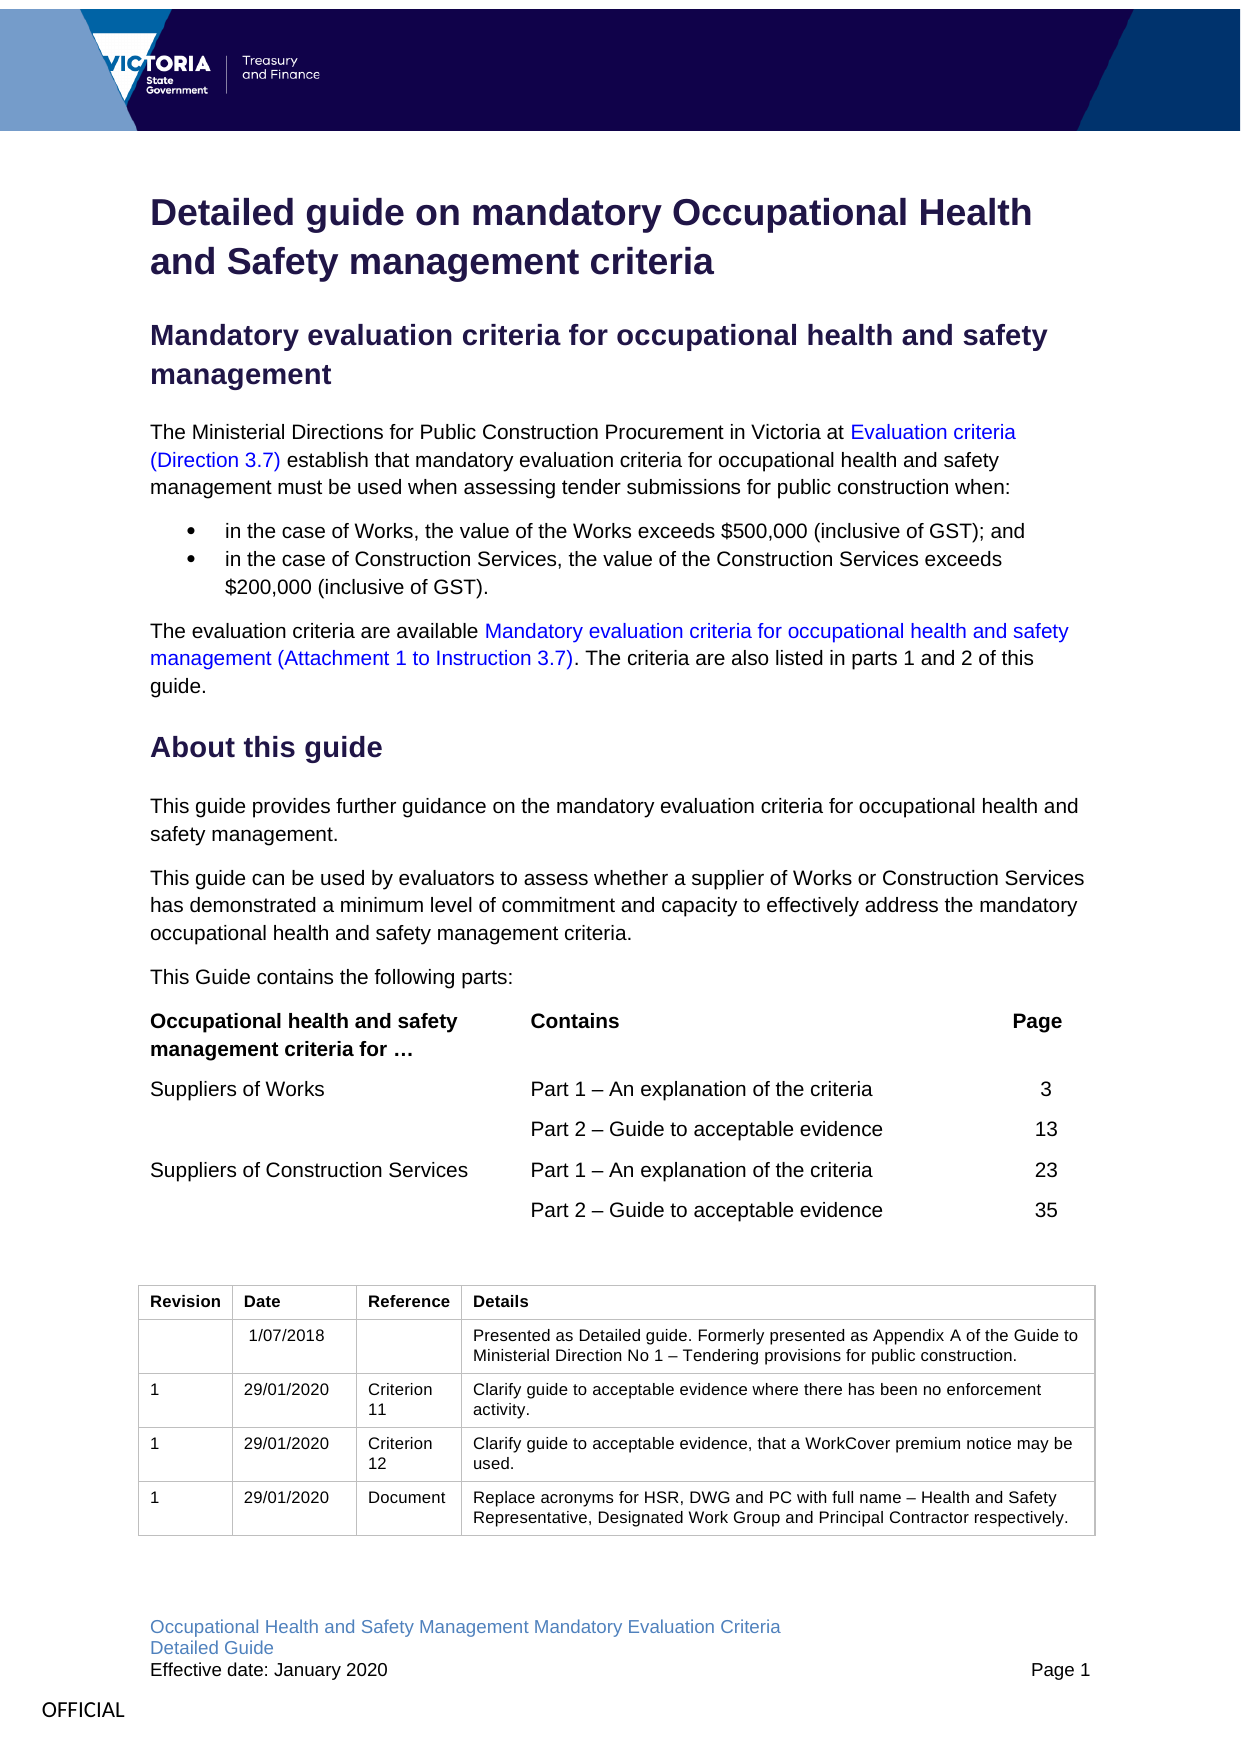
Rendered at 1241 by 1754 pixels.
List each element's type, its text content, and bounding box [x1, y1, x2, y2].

table_cell 35 [1001, 1191, 1091, 1232]
list in the case of Works, the value of the Works exceeds $500,000 (inclusive of GST); and [187, 519, 1090, 543]
table_cell Suppliers of Works [139, 1071, 519, 1151]
table_cell 3 [1001, 1071, 1091, 1111]
picture [0, 9, 1241, 131]
table_cell Part 2 – Guide to acceptable evidence [519, 1111, 1001, 1151]
table_cell Clarify guide to acceptable evidence, that a WorkCover premium notice may be used. [462, 1428, 1094, 1481]
table_cell 29/01/2020 [233, 1374, 356, 1427]
table_cell 1 [139, 1374, 232, 1427]
table_cell 1 [139, 1428, 232, 1481]
table_cell 29/01/2020 [233, 1428, 356, 1481]
table_header Page [1001, 1003, 1091, 1071]
table_cell 1 [139, 1482, 232, 1534]
list in the case of Construction Services, the value of the Construction Services exceeds $200,000 (inclusive of GST). [187, 547, 1090, 598]
table_cell Part 1 – An explanation of the criteria [519, 1071, 1001, 1111]
table_cell Document [357, 1482, 461, 1534]
table_cell [139, 1320, 232, 1373]
table_header Details [462, 1286, 1094, 1319]
table_cell 23 [1001, 1151, 1091, 1191]
table_cell 1/07/2018 [233, 1320, 356, 1373]
table_cell 29/01/2020 [233, 1482, 356, 1534]
table_cell Replace acronyms for HSR, DWG and PC with full name – Health and Safety Representative, Designated Work Group and Principal Contractor respectively. [462, 1482, 1094, 1534]
table_cell Part 2 – Guide to acceptable evidence [519, 1191, 1001, 1232]
table_header Occupational health and safety management criteria for … [139, 1003, 519, 1071]
table_header Date [233, 1286, 356, 1319]
text This guide can be used by evaluators to assess whether a supplier of Works or Construction Services has demonstrated a minimum level of commitment and capacity to effectively address the mandatory occupational health and safety management criteria. [150, 866, 1090, 944]
subtitle About this guide [150, 730, 1090, 764]
table_header Contains [519, 1003, 1001, 1071]
table_header Revision [139, 1286, 232, 1319]
subtitle Detailed guide on mandatory Occupational Health and Safety management criteria [150, 190, 1090, 282]
table_header Reference [357, 1286, 461, 1319]
text This Guide contains the following parts: [150, 965, 1090, 989]
table_cell 13 [1001, 1111, 1091, 1151]
table_cell Clarify guide to acceptable evidence where there has been no enforcement activity. [462, 1374, 1094, 1427]
table_cell Presented as Detailed guide. Formerly presented as Appendix A of the Guide to Ministerial Direction No 1 – Tendering provisions for public construction. [462, 1320, 1094, 1373]
table_cell Part 1 – An explanation of the criteria [519, 1151, 1001, 1191]
table_cell Criterion 12 [357, 1428, 461, 1481]
subtitle Mandatory evaluation criteria for occupational health and safety management [150, 318, 1090, 390]
table_cell Suppliers of Construction Services [139, 1151, 519, 1232]
table_cell [357, 1320, 461, 1373]
text The evaluation criteria are available Mandatory evaluation criteria for occupational health and safety management (Attachment 1 to Instruction 3.7). The criteria are also listed in parts 1 and 2 of this guide. [150, 619, 1090, 698]
text This guide provides further guidance on the mandatory evaluation criteria for occupational health and safety management. [150, 794, 1090, 845]
text The Ministerial Directions for Public Construction Procurement in Victoria at Evaluation criteria (Direction 3.7) establish that mandatory evaluation criteria for occupational health and safety management must be used when assessing tender submissions for public construction when: [150, 420, 1090, 499]
table_cell Criterion 11 [357, 1374, 461, 1427]
